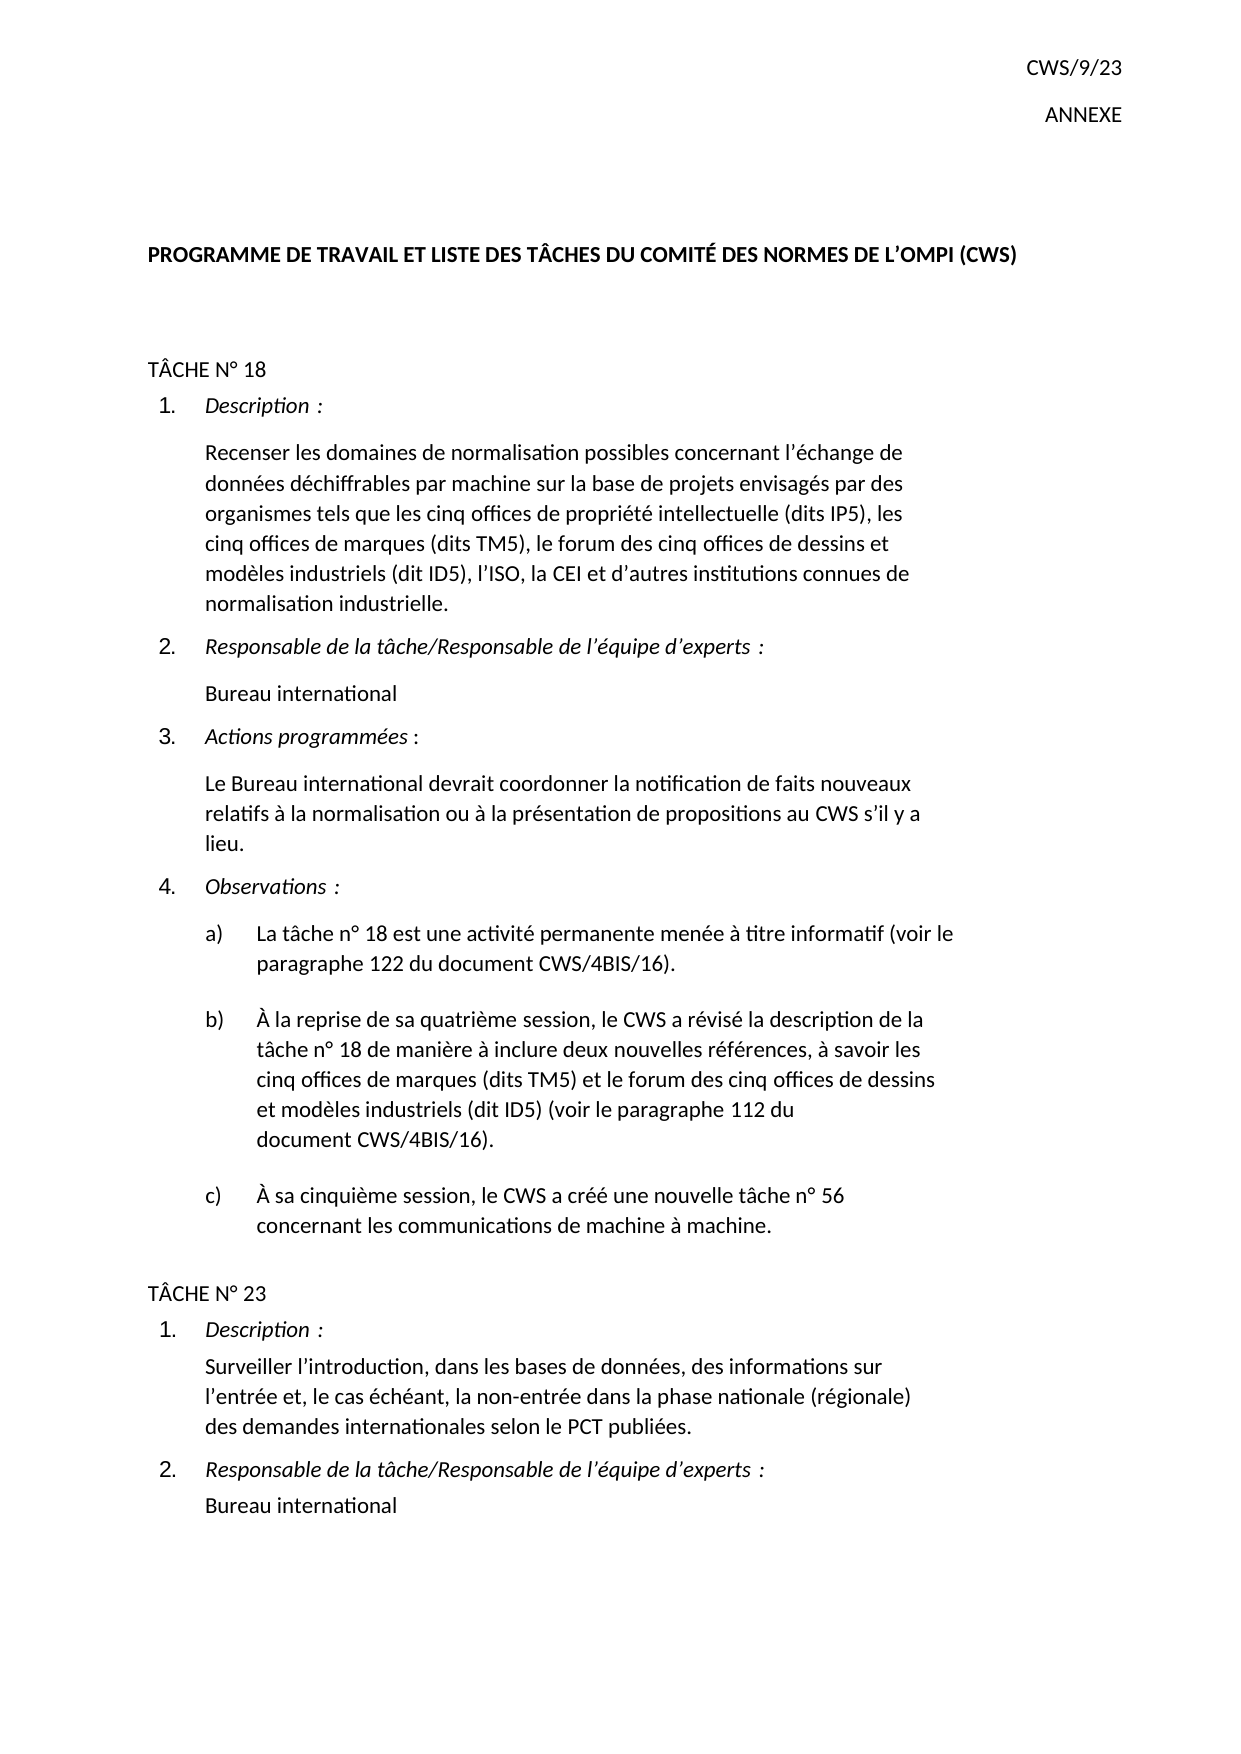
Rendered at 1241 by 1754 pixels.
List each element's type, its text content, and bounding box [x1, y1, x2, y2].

subtitle Responsable de la tâche/Responsable de l’équipe d’experts : [159, 1455, 1122, 1483]
text Bureau international [205, 679, 962, 707]
subtitle Tâche n° 23 [148, 1279, 1122, 1307]
list Responsable de la tâche/Responsable de l’équipe d’experts : [158, 632, 1122, 660]
text Recenser les domaines de normalisation possibles concernant l’échange de données déchiffrables par machine sur la base de projets envisagés par des organismes tels que les cinq offices de propriété intellectuelle (dits IP5), les cinq offices de marques (dits TM5), le forum des cinq offices de dessins et modèles industriels (dit ID5), l’ISO, la CEI et d’autres institutions connues de normalisation industrielle. [205, 438, 962, 617]
list Description : [158, 392, 1122, 419]
text Surveiller l’introduction, dans les bases de données, des informations sur l’entrée et, le cas échéant, la non-entrée dans la phase nationale (régionale) des demandes internationales selon le PCT publiées. [205, 1352, 936, 1441]
subtitle Description : [159, 1316, 1122, 1344]
text PROGRAMME DE TRAVAIL ET LISTE DES TÂCHES DU COMITÉ DES NORMES DE L’OMPI (CWS) [148, 241, 1122, 268]
list À sa cinquième session, le CWS a créé une nouvelle tâche n° 56 concernant les communications de machine à machine. [205, 1181, 936, 1239]
list À la reprise de sa quatrième session, le CWS a révisé la description de la tâche n° 18 de manière à inclure deux nouvelles références, à savoir les cinq offices de marques (dits TM5) et le forum des cinq offices de dessins et modèles industriels (dit ID5) (voir le paragraphe 112 du document CWS/4BIS/16). [205, 1005, 936, 1154]
text Le Bureau international devrait coordonner la notification de faits nouveaux relatifs à la normalisation ou à la présentation de propositions au CWS s’il y a lieu. [205, 769, 962, 857]
list Actions programmées : [158, 722, 1122, 750]
list La tâche n° 18 est une activité permanente menée à titre informatif (voir le paragraphe 122 du document CWS/4BIS/16). [205, 919, 954, 977]
list Observations : [158, 872, 1122, 900]
subtitle Tâche n° 18 [148, 355, 1122, 383]
text Bureau international [205, 1492, 936, 1520]
